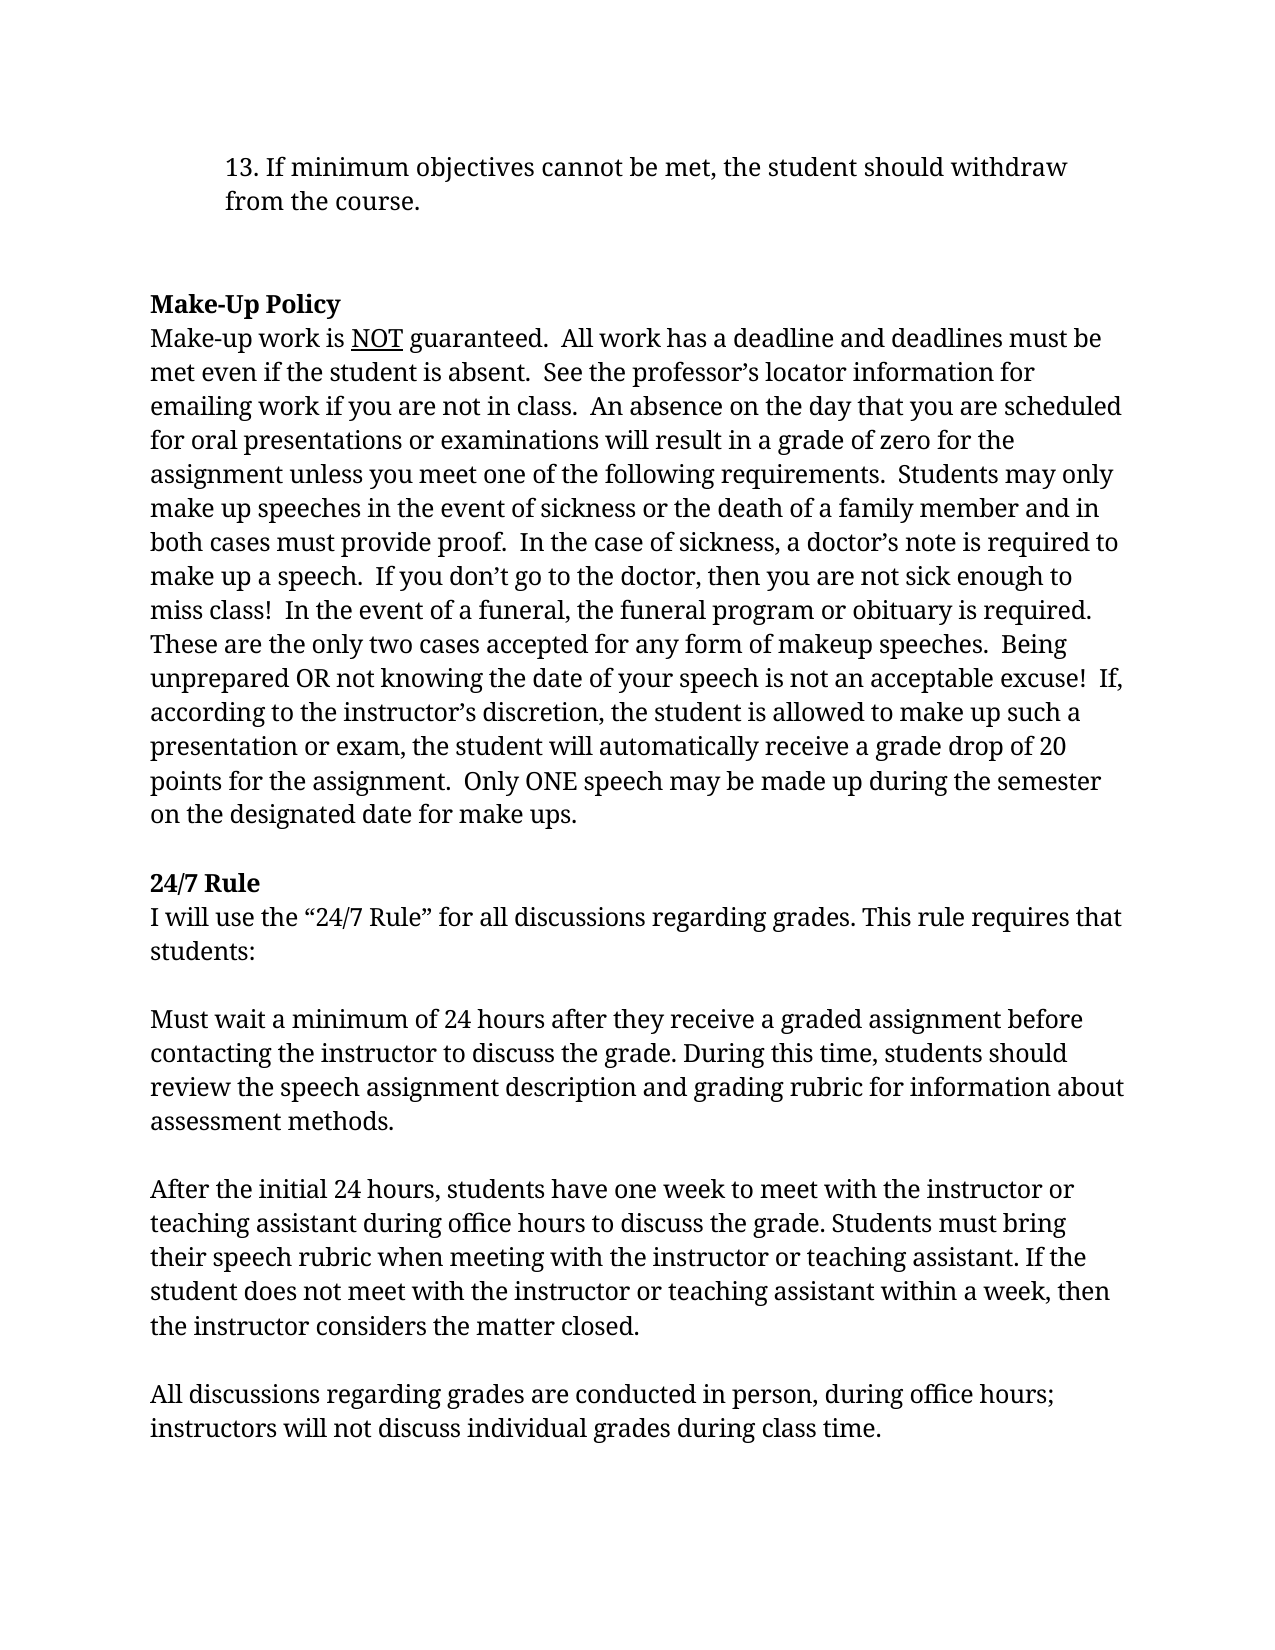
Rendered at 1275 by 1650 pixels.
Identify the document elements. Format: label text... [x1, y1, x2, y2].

text Must wait a minimum of 24 hours after they receive a graded assignment before contacting the instructor to discuss the grade. During this time, students should review the speech assignment description and grading rubric for information about assessment methods. [150, 1002, 1125, 1138]
text I will use the “24/7 Rule” for all discussions regarding grades. This rule requires that students: [150, 899, 1125, 967]
text Make-up work is NOT guaranteed. All work has a deadline and deadlines must be met even if the student is absent. See the professor’s locator information for emailing work if you are not in class. An absence on the day that you are scheduled for oral presentations or examinations will result in a grade of zero for the assignment unless you meet one of the following requirements. Students may only make up speeches in the event of sickness or the death of a family member and in both cases must provide proof. In the case of sickness, a doctor’s note is required to make up a speech. If you don’t go to the doctor, then you are not sick enough to miss class! In the event of a funeral, the funeral program or obituary is required. These are the only two cases accepted for any form of makeup speeches. Being unprepared OR not knowing the date of your speech is not an acceptable excuse! If, according to the instructor’s discretion, the student is allowed to make up such a presentation or exam, the student will automatically receive a grade drop of 20 points for the assignment. Only ONE speech may be made up during the semester on the designated date for make ups. [150, 320, 1125, 831]
text All discussions regarding grades are conducted in person, during office hours; instructors will not discuss individual grades during class time. [150, 1376, 1125, 1444]
text After the initial 24 hours, students have one week to meet with the instructor or teaching assistant during office hours to discuss the grade. Students must bring their speech rubric when meeting with the instructor or teaching assistant. If the student does not meet with the instructor or teaching assistant within a week, then the instructor considers the matter closed. [150, 1172, 1125, 1342]
text Make-Up Policy [150, 286, 1125, 320]
text 13. If minimum objectives cannot be met, the student should withdraw from the course. [225, 150, 1125, 218]
text 24/7 Rule [150, 865, 1125, 899]
